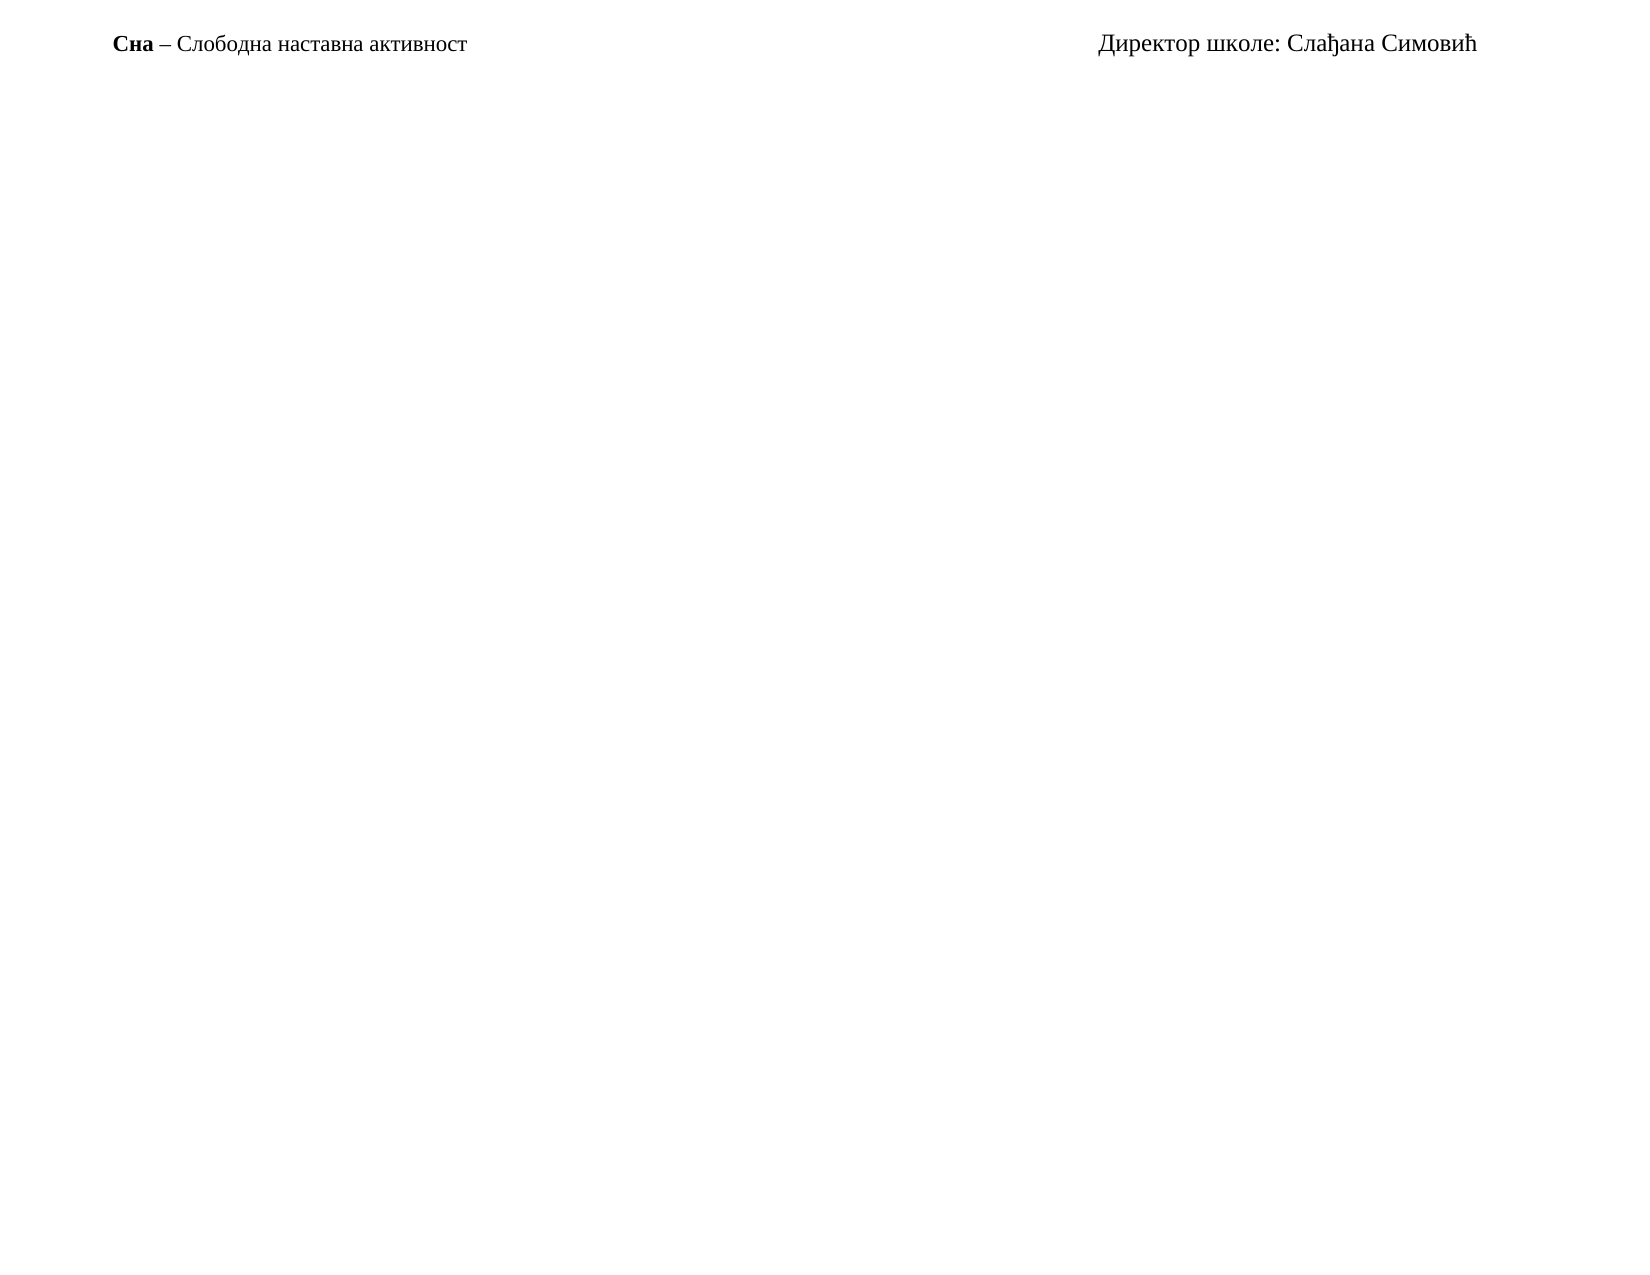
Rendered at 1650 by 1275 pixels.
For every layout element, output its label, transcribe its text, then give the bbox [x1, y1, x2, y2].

text Сна – Слободна наставна активност Директор школе: Слађана Симовић [112, 28, 1547, 57]
